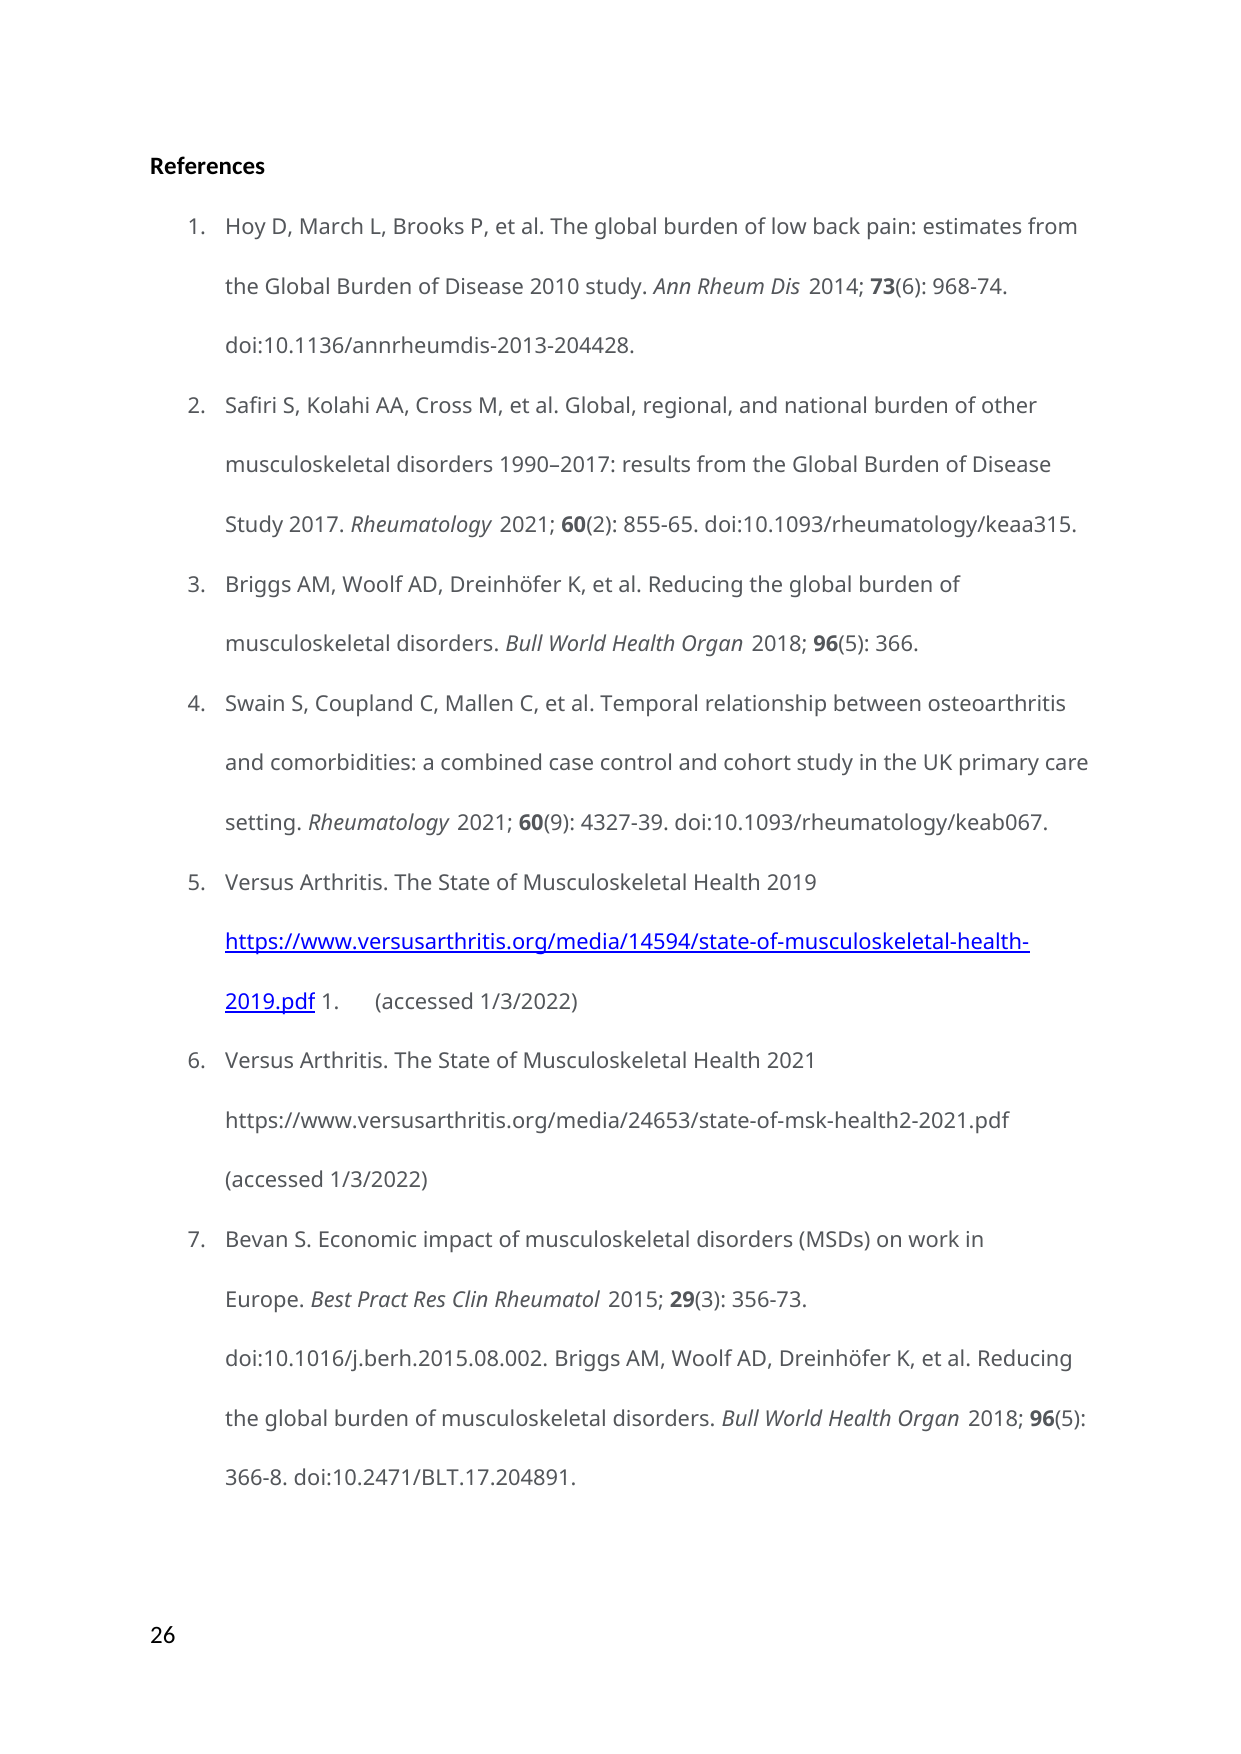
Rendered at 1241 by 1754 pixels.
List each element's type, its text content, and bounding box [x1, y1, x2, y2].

list Safiri S, Kolahi AA, Cross M, et al. Global, regional, and national burden of other musculoskeletal disorders 1990–2017: results from the Global Burden of Disease Study 2017. Rheumatology 2021; 60(2): 855-65. doi:10.1093/rheumatology/keaa315. [187, 390, 1090, 539]
list Swain S, Coupland C, Mallen C, et al. Temporal relationship between osteoarthritis and comorbidities: a combined case control and cohort study in the UK primary care setting. Rheumatology 2021; 60(9): 4327-39. doi:10.1093/rheumatology/keab067. [187, 688, 1090, 837]
list Versus Arthritis. The State of Musculoskeletal Health 2021 https://www.versusarthritis.org/media/24653/state-of-msk-health2-2021.pdf (accessed 1/3/2022) [187, 1045, 1090, 1194]
list Versus Arthritis. The State of Musculoskeletal Health 2019 https://www.versusarthritis.org/media/14594/state-of-musculoskeletal-health-2019.pdf 1. (accessed 1/3/2022) [187, 866, 1090, 1015]
list Bevan S. Economic impact of musculoskeletal disorders (MSDs) on work in Europe. Best Pract Res Clin Rheumatol 2015; 29(3): 356-73. doi:10.1016/j.berh.2015.08.002. Briggs AM, Woolf AD, Dreinhöfer K, et al. Reducing the global burden of musculoskeletal disorders. Bull World Health Organ 2018; 96(5): 366-8. doi:10.2471/BLT.17.204891. [187, 1224, 1090, 1492]
list Hoy D, March L, Brooks P, et al. The global burden of low back pain: estimates from the Global Burden of Disease 2010 study. Ann Rheum Dis 2014; 73(6): 968-74. doi:10.1136/annrheumdis-2013-204428. [187, 211, 1090, 360]
list Briggs AM, Woolf AD, Dreinhöfer K, et al. Reducing the global burden of musculoskeletal disorders. Bull World Health Organ 2018; 96(5): 366. [187, 568, 1090, 658]
text References [150, 150, 1090, 181]
